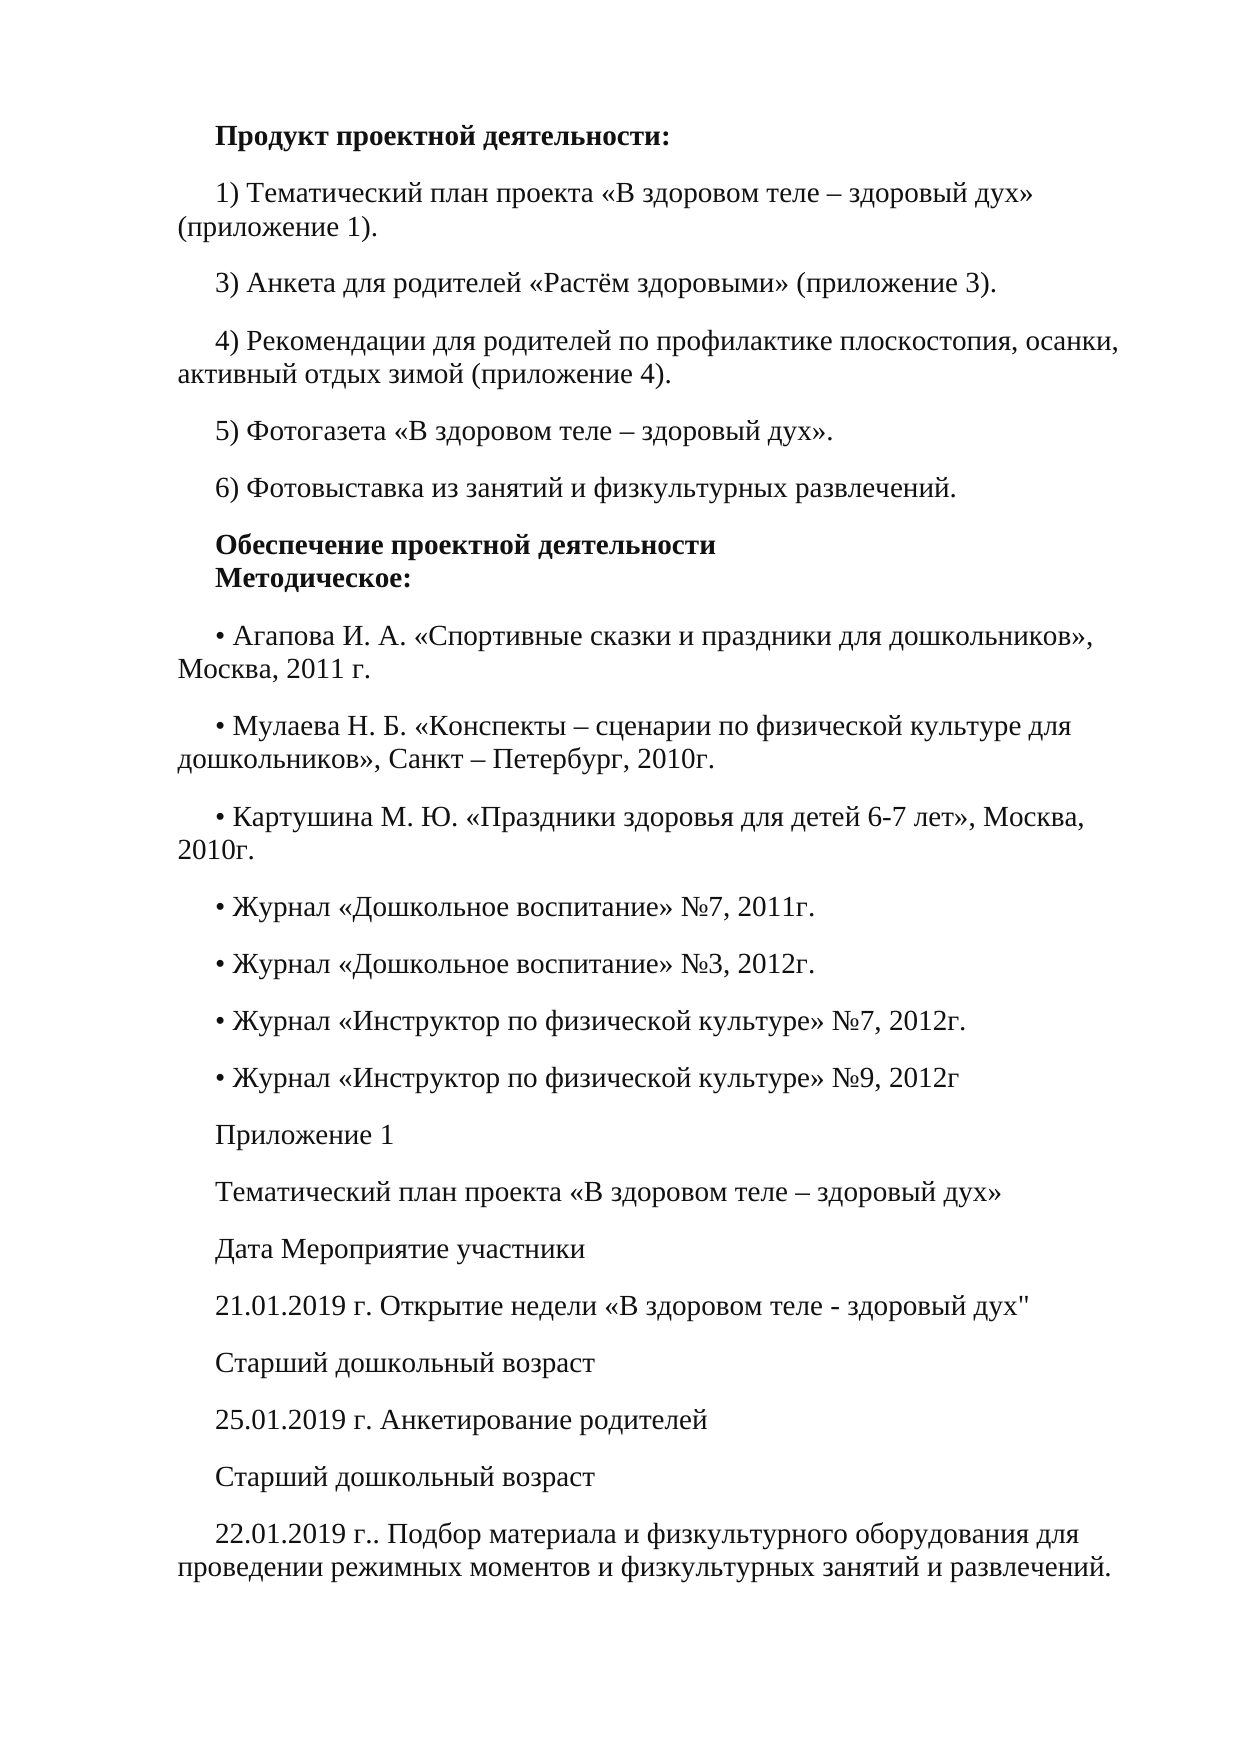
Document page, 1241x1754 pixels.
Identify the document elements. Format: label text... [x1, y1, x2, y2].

text 1) Тематический план проекта «В здоровом теле – здоровый дух» (приложение 1). [177, 175, 1152, 242]
text Старший дошкольный возраст [177, 1345, 1152, 1378]
text • Журнал «Дошкольное воспитание» №3, 2012г. [177, 946, 1152, 980]
text • Картушина М. Ю. «Праздники здоровья для детей 6-7 лет», Москва, 2010г. [177, 799, 1152, 866]
text • Мулаева Н. Б. «Конспекты – сценарии по физической культуре для дошкольников», Санкт – Петербург, 2010г. [177, 708, 1152, 775]
text 3) Анкета для родителей «Растём здоровыми» (приложение 3). [177, 266, 1152, 299]
text Методическое: [177, 561, 1152, 594]
text Тематический план проекта «В здоровом теле – здоровый дух» [177, 1174, 1152, 1208]
text Приложение 1 [177, 1117, 1152, 1151]
text 5) Фотогазета «В здоровом теле – здоровый дух». [177, 413, 1152, 447]
text 22.01.2019 г.. Подбор материала и физкультурного оборудования для проведении режимных моментов и физкультурных занятий и развлечений. [177, 1516, 1152, 1583]
text Обеспечение проектной деятельности [177, 527, 1152, 561]
text Продукт проектной деятельности: [177, 118, 1152, 152]
text 6) Фотовыставка из занятий и физкультурных развлечений. [177, 470, 1152, 504]
text Дата Мероприятие участники [177, 1231, 1152, 1264]
text 21.01.2019 г. Открытие недели «В здоровом теле - здоровый дух" [177, 1288, 1152, 1322]
text • Журнал «Инструктор по физической культуре» №7, 2012г. [177, 1003, 1152, 1037]
text Старший дошкольный возраст [177, 1459, 1152, 1492]
text • Агапова И. А. «Спортивные сказки и праздники для дошкольников», Москва, 2011 г. [177, 618, 1152, 685]
text • Журнал «Инструктор по физической культуре» №9, 2012г [177, 1060, 1152, 1094]
text 25.01.2019 г. Анкетирование родителей [177, 1402, 1152, 1436]
text 4) Рекомендации для родителей по профилактике плоскостопия, осанки, активный отдых зимой (приложение 4). [177, 323, 1152, 390]
text • Журнал «Дошкольное воспитание» №7, 2011г. [177, 889, 1152, 923]
